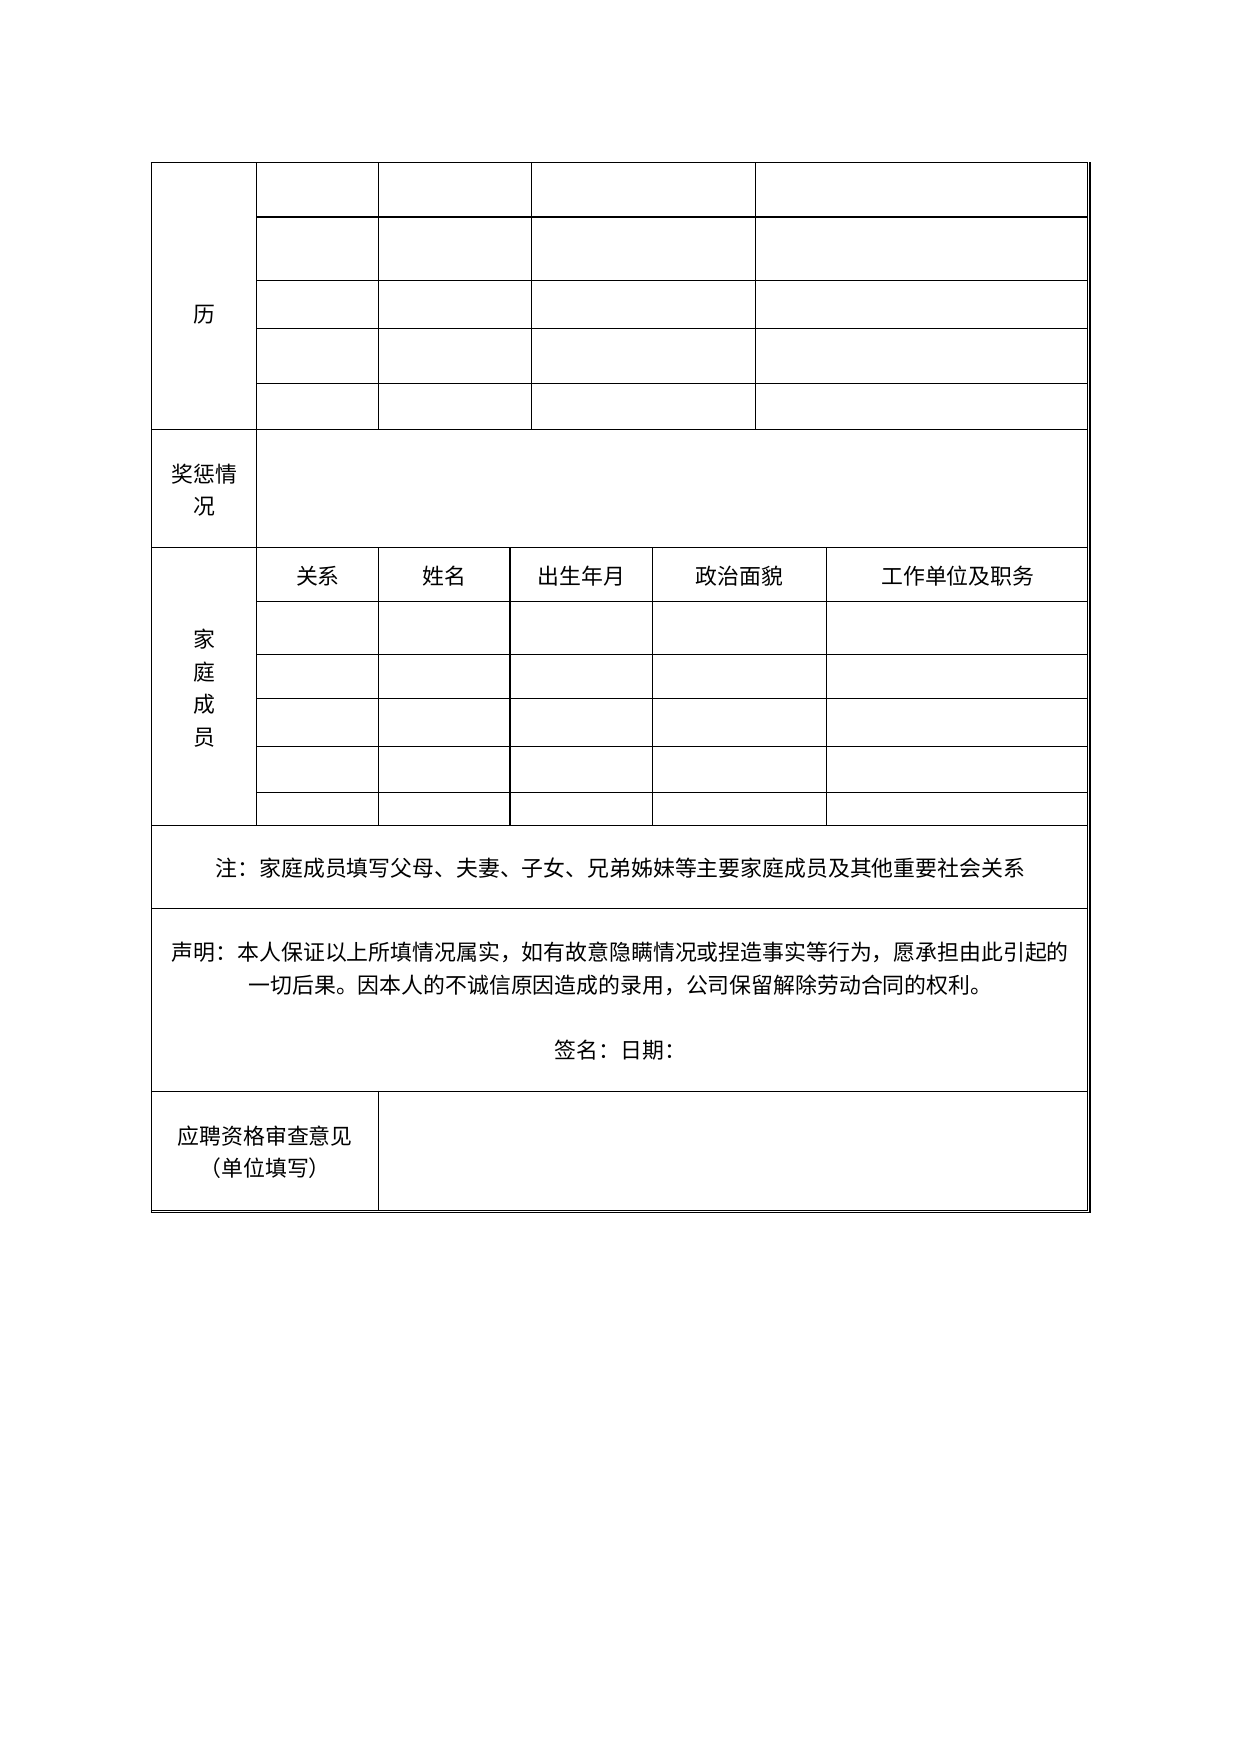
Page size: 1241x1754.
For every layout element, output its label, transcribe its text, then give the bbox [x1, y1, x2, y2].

table_cell [379, 384, 531, 429]
table_cell [511, 699, 652, 746]
table_cell 声明：本人保证以上所填情况属实，如有故意隐瞒情况或捏造事实等行为，愿承担由此引起的一切后果。因本人的不诚信原因造成的录用，公司保留解除劳动合同的权利。 签名：日期： [152, 909, 1087, 1091]
table_cell 出生年月 [511, 548, 652, 601]
table_cell 关系 [257, 548, 378, 601]
table_cell [532, 163, 755, 216]
table_cell [257, 793, 378, 825]
table_cell [827, 793, 1087, 825]
table_cell [379, 793, 509, 825]
table_cell [756, 281, 1087, 328]
table_cell [379, 747, 509, 792]
table_cell [257, 163, 378, 216]
table_cell 奖惩情况 [152, 430, 256, 547]
table_cell [653, 655, 826, 697]
table_cell [756, 384, 1087, 429]
table_cell [257, 384, 378, 429]
table_cell [379, 163, 531, 216]
table_cell 姓名 [379, 548, 509, 601]
table_cell [532, 218, 755, 280]
table_cell [257, 602, 378, 654]
table_cell [379, 699, 509, 746]
table_cell [756, 329, 1087, 383]
table_cell [511, 793, 652, 825]
table_cell [379, 1092, 1087, 1210]
table_cell [827, 602, 1087, 654]
table_cell [511, 655, 652, 697]
table_cell [532, 329, 755, 383]
table_cell [379, 655, 509, 697]
table_cell 应聘资格审查意见（单位填写） [152, 1092, 378, 1210]
table_cell [379, 218, 531, 280]
table_cell [653, 602, 826, 654]
table_cell [257, 218, 378, 280]
table_cell [511, 602, 652, 654]
table_cell [257, 329, 378, 383]
table_cell 政治面貌 [653, 548, 826, 601]
table_cell [827, 747, 1087, 792]
table_cell [532, 281, 755, 328]
table_cell 工作单位及职务 [827, 548, 1087, 601]
table_cell [379, 329, 531, 383]
table_cell [827, 699, 1087, 746]
table_cell 家 庭 成 员 [152, 548, 256, 825]
table_cell [379, 602, 509, 654]
table_cell [511, 747, 652, 792]
table_cell [827, 655, 1087, 697]
table_cell [756, 218, 1087, 280]
table_cell [257, 430, 1087, 547]
table_cell [653, 699, 826, 746]
table_cell [379, 281, 531, 328]
table_cell [257, 747, 378, 792]
table_cell [653, 793, 826, 825]
table_cell [532, 384, 755, 429]
table_cell [257, 655, 378, 697]
table_cell 注：家庭成员填写父母、夫妻、子女、兄弟姊妹等主要家庭成员及其他重要社会关系 [152, 826, 1087, 908]
table_cell [653, 747, 826, 792]
table_cell [257, 281, 378, 328]
table_cell [756, 163, 1087, 216]
table_cell [257, 699, 378, 746]
